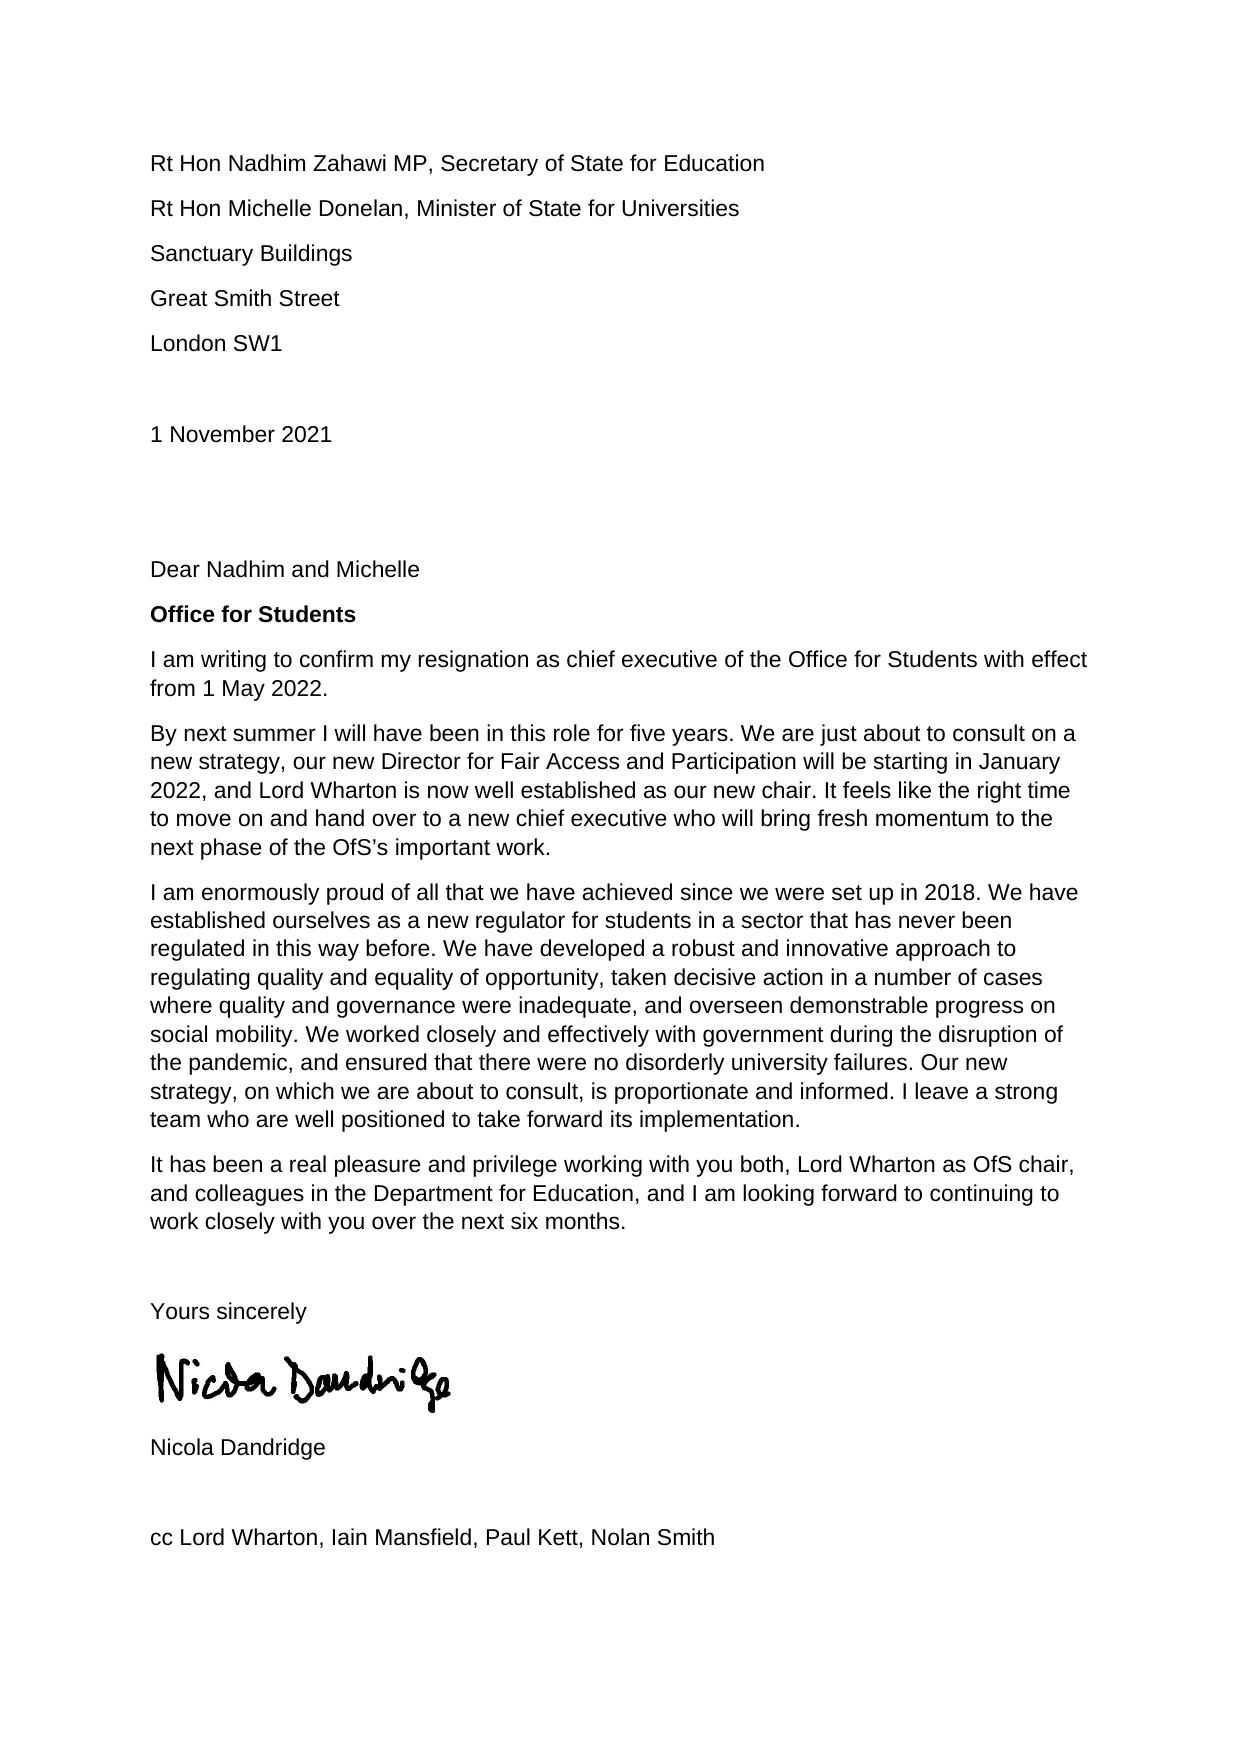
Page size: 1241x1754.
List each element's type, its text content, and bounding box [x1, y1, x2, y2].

text Nicola Dandridge [150, 1433, 1090, 1460]
text Rt Hon Nadhim Zahawi MP, Secretary of State for Education [150, 150, 1090, 176]
text cc Lord Wharton, Iain Mansfield, Paul Kett, Nolan Smith [150, 1524, 1090, 1550]
text I am writing to confirm my resignation as chief executive of the Office for Students with effect from 1 May 2022. [150, 646, 1090, 701]
text It has been a real pleasure and privilege working with you both, Lord Wharton as OfS chair, and colleagues in the Department for Education, and I am looking forward to continuing to work closely with you over the next six months. [150, 1151, 1090, 1234]
text Sanctuary Buildings [150, 240, 1090, 267]
text I am enormously proud of all that we have achieved since we were set up in 2018. We have established ourselves as a new regulator for students in a sector that has never been regulated in this way before. We have developed a robust and innovative approach to regulating quality and equality of opportunity, taken decisive action in a number of cases where quality and governance were inadequate, and overseen demonstrable progress on social mobility. We worked closely and effectively with government during the disruption of the pandemic, and ensured that there were no disorderly university failures. Our new strategy, on which we are about to consult, is proportionate and informed. I leave a strong team who are well positioned to take forward its implementation. [150, 878, 1090, 1132]
text London SW1 [150, 330, 1090, 357]
text Yours sincerely [150, 1298, 1090, 1324]
text Rt Hon Michelle Donelan, Minister of State for Universities [150, 195, 1090, 221]
text 1 November 2021 [150, 421, 1090, 447]
text By next summer I will have been in this role for five years. We are just about to consult on a new strategy, our new Director for Fair Access and Participation will be starting in January 2022, and Lord Wharton is now well established as our new chair. It feels like the right time to move on and hand over to a new chief executive who will bring fresh momentum to the next phase of the OfS’s important work. [150, 720, 1090, 860]
text Office for Students [150, 601, 1090, 627]
text Great Smith Street [150, 285, 1090, 312]
picture [150, 1344, 457, 1420]
text Dear Nadhim and Michelle [150, 556, 1090, 582]
